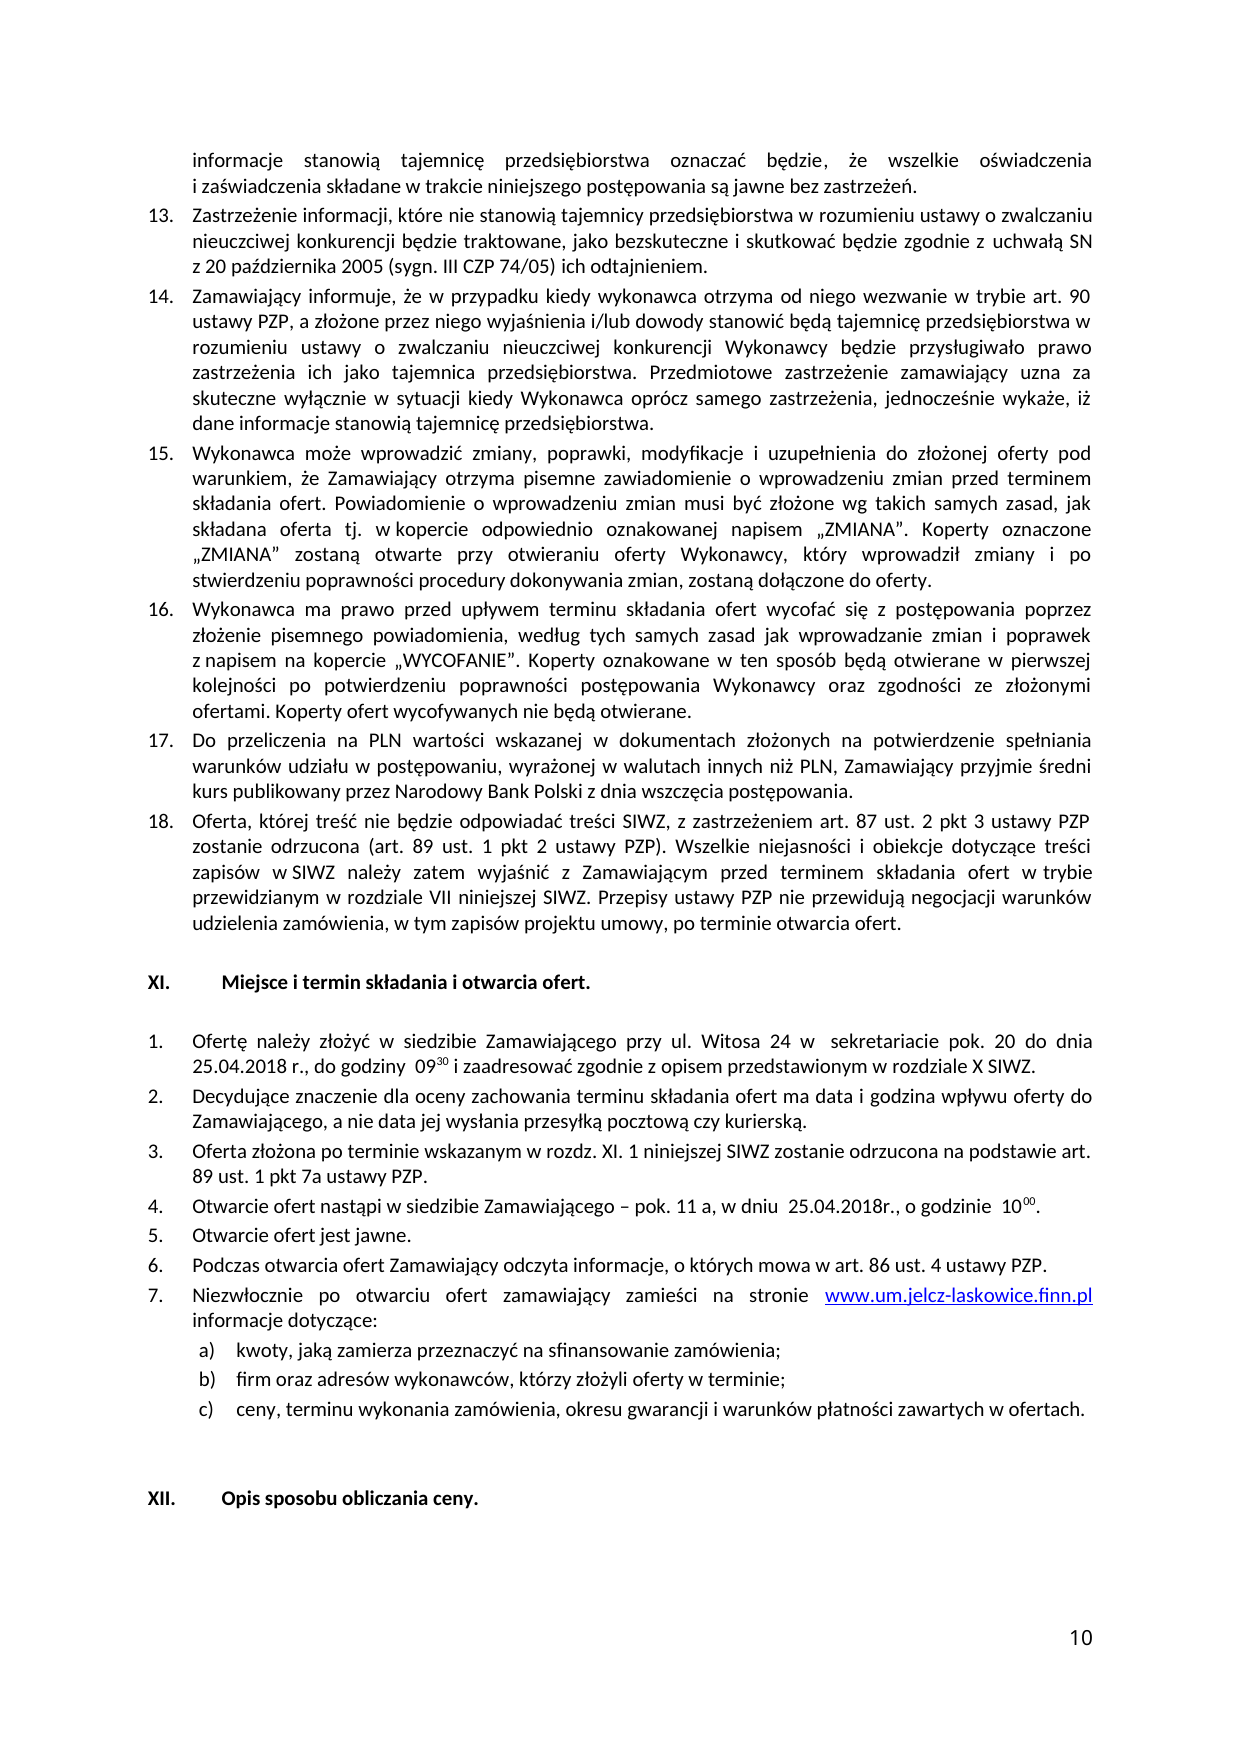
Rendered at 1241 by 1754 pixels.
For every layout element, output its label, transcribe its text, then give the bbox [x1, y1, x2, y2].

list Oferta złożona po terminie wskazanym w rozdz. XI. 1 niniejszej SIWZ zostanie odrzucona na podstawie art. 89 ust. 1 pkt 7a ustawy PZP. [148, 1138, 1093, 1189]
list Niezwłocznie po otwarciu ofert zamawiający zamieści na stronie www.um.jelcz-laskowice.finn.pl informacje dotyczące: [148, 1282, 1093, 1333]
list Otwarcie ofert jest jawne. [148, 1223, 1093, 1248]
text XII. Opis sposobu obliczania ceny. [148, 1485, 1093, 1510]
list Do przeliczenia na PLN wartości wskazanej w dokumentach złożonych na potwierdzenie spełniania warunków udziału w postępowaniu, wyrażonej w walutach innych niż PLN, Zamawiający przyjmie średni kurs publikowany przez Narodowy Bank Polski z dnia wszczęcia postępowania. [148, 728, 1093, 804]
list ceny, terminu wykonania zamówienia, okresu gwarancji i warunków płatności zawartych w ofertach. [199, 1396, 1093, 1421]
text XI. Miejsce i termin składania i otwarcia ofert. [148, 969, 1093, 994]
list firm oraz adresów wykonawców, którzy złożyli oferty w terminie; [199, 1366, 1093, 1392]
list Otwarcie ofert nastąpi w siedzibie Zamawiającego – pok. 11 a, w dniu 25.04.2018r., o godzinie 1000. [148, 1193, 1093, 1218]
list Ofertę należy złożyć w siedzibie Zamawiającego przy ul. Witosa 24 w sekretariacie pok. 20 do dnia 25.04.2018 r., do godziny 0930 i zaadresować zgodnie z opisem przedstawionym w rozdziale X SIWZ. [148, 1028, 1093, 1079]
list Zamawiający informuje, że w przypadku kiedy wykonawca otrzyma od niego wezwanie w trybie art. 90 ustawy PZP, a złożone przez niego wyjaśnienia i/lub dowody stanowić będą tajemnicę przedsiębiorstwa w rozumieniu ustawy o zwalczaniu nieuczciwej konkurencji Wykonawcy będzie przysługiwało prawo zastrzeżenia ich jako tajemnica przedsiębiorstwa. Przedmiotowe zastrzeżenie zamawiający uzna za skuteczne wyłącznie w sytuacji kiedy Wykonawca oprócz samego zastrzeżenia, jednocześnie wykaże, iż dane informacje stanowią tajemnicę przedsiębiorstwa. [148, 283, 1093, 436]
list Decydujące znaczenie dla oceny zachowania terminu składania ofert ma data i godzina wpływu oferty do Zamawiającego, a nie data jej wysłania przesyłką pocztową czy kurierską. [148, 1083, 1093, 1134]
list kwoty, jaką zamierza przeznaczyć na sfinansowanie zamówienia; [199, 1337, 1093, 1362]
list Podczas otwarcia ofert Zamawiający odczyta informacje, o których mowa w art. 86 ust. 4 ustawy PZP. [148, 1252, 1093, 1278]
list Wykonawca może wprowadzić zmiany, poprawki, modyfikacje i uzupełnienia do złożonej oferty pod warunkiem, że Zamawiający otrzyma pisemne zawiadomienie o wprowadzeniu zmian przed terminem składania ofert. Powiadomienie o wprowadzeniu zmian musi być złożone wg takich samych zasad, jak składana oferta tj. w kopercie odpowiednio oznakowanej napisem „ZMIANA”. Koperty oznaczone „ZMIANA” zostaną otwarte przy otwieraniu oferty Wykonawcy, który wprowadził zmiany i po stwierdzeniu poprawności procedury dokonywania zmian, zostaną dołączone do oferty. [148, 440, 1093, 592]
list Oferta, której treść nie będzie odpowiadać treści SIWZ, z zastrzeżeniem art. 87 ust. 2 pkt 3 ustawy PZP zostanie odrzucona (art. 89 ust. 1 pkt 2 ustawy PZP). Wszelkie niejasności i obiekcje dotyczące treści zapisów w SIWZ należy zatem wyjaśnić z Zamawiającym przed terminem składania ofert w trybie przewidzianym w rozdziale VII niniejszej SIWZ. Przepisy ustawy PZP nie przewidują negocjacji warunków udzielenia zamówienia, w tym zapisów projektu umowy, po terminie otwarcia ofert. [148, 808, 1093, 935]
list Wykonawca ma prawo przed upływem terminu składania ofert wycofać się z postępowania poprzez złożenie pisemnego powiadomienia, według tych samych zasad jak wprowadzanie zmian i poprawek z napisem na kopercie „WYCOFANIE”. Koperty oznakowane w ten sposób będą otwierane w pierwszej kolejności po potwierdzeniu poprawności postępowania Wykonawcy oraz zgodności ze złożonymi ofertami. Koperty ofert wycofywanych nie będą otwierane. [148, 596, 1093, 723]
list Zastrzeżenie informacji, które nie stanowią tajemnicy przedsiębiorstwa w rozumieniu ustawy o zwalczaniu nieuczciwej konkurencji będzie traktowane, jako bezskuteczne i skutkować będzie zgodnie z uchwałą SN z 20 października 2005 (sygn. III CZP 74/05) ich odtajnieniem. [148, 203, 1093, 279]
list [148, 148, 1093, 198]
